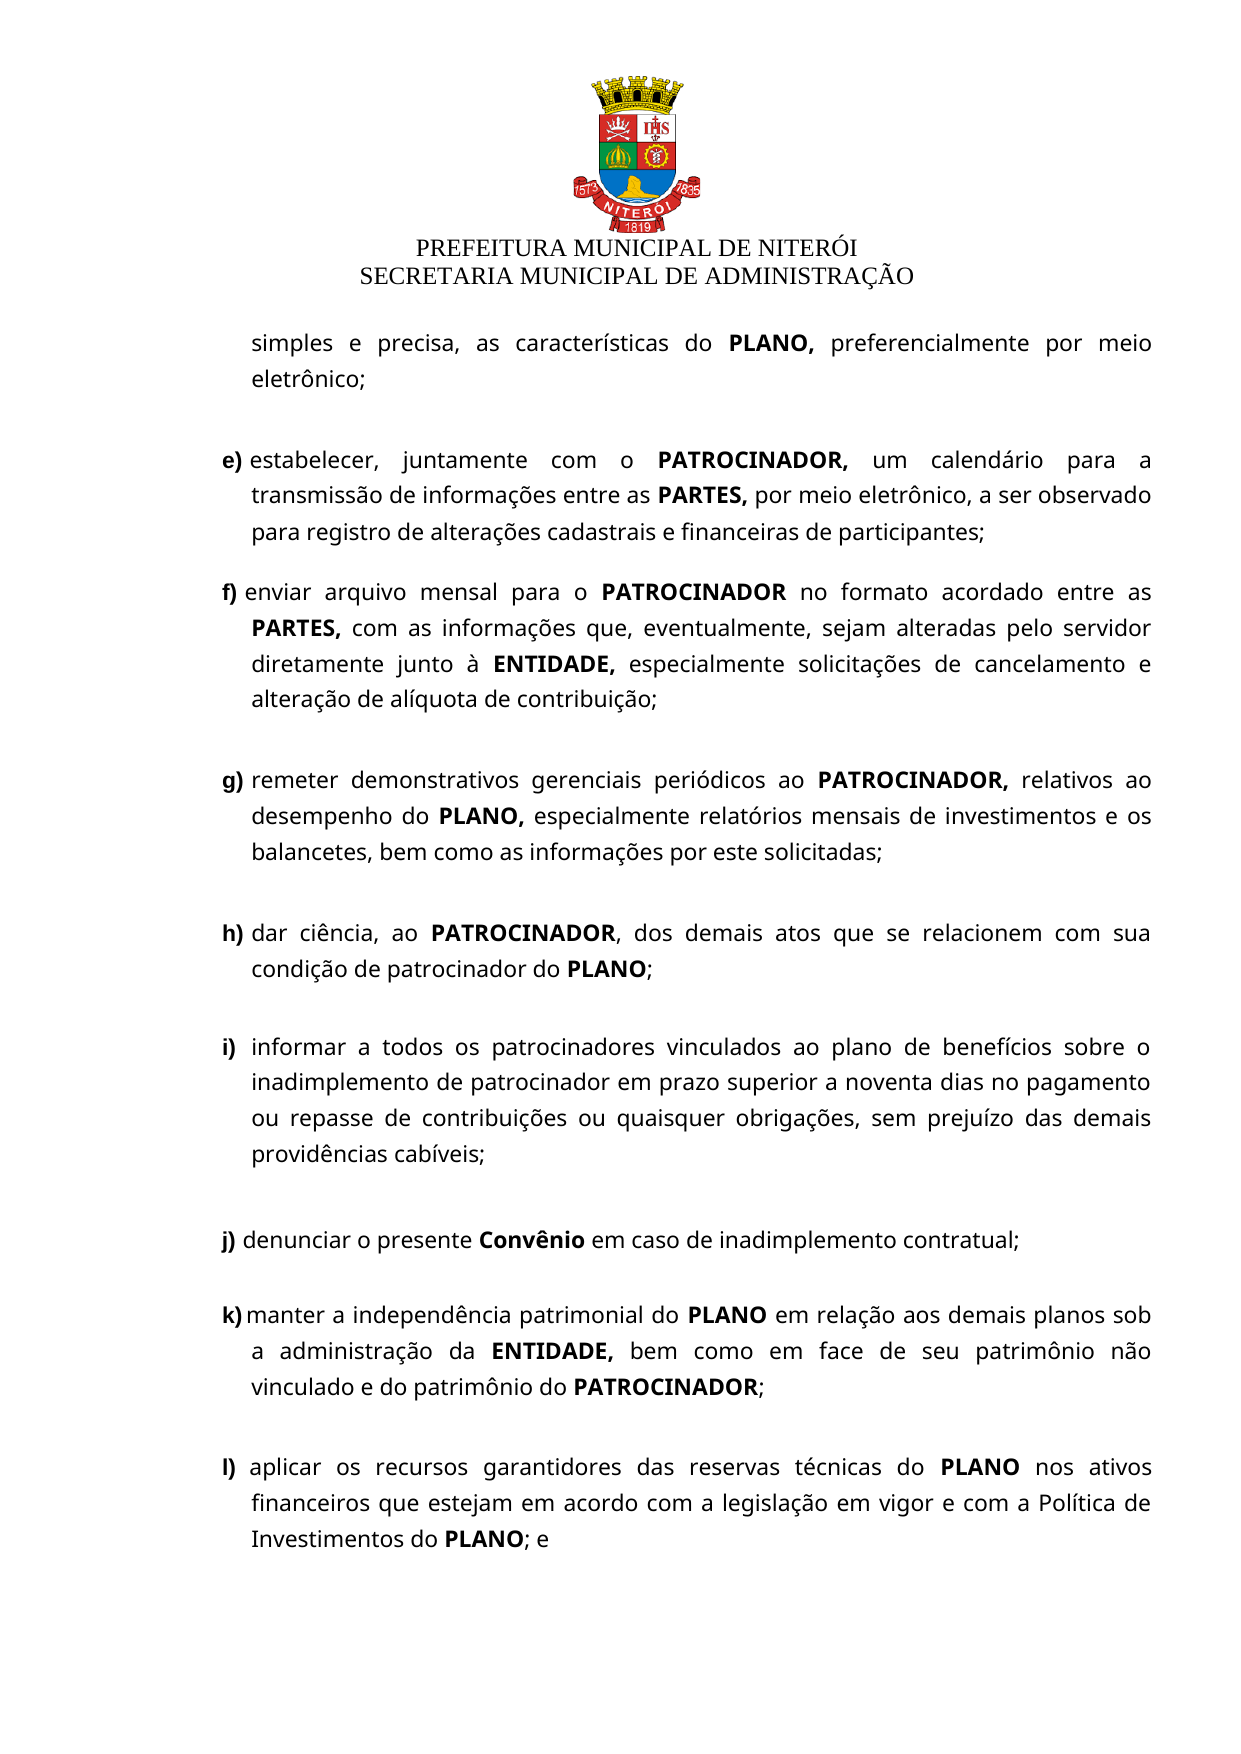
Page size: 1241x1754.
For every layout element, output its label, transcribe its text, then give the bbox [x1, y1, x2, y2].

list informar a todos os patrocinadores vinculados ao plano de benefícios sobre o inadimplemento de patrocinador em prazo superior a noventa dias no pagamento ou repasse de contribuições ou quaisquer obrigações, sem prejuízo das demais providências cabíveis; [222, 1030, 1152, 1169]
list enviar arquivo mensal para o PATROCINADOR no formato acordado entre as PARTES, com as informações que, eventualmente, sejam alteradas pelo servidor diretamente junto à ENTIDADE, especialmente solicitações de cancelamento e alteração de alíquota de contribuição; [222, 576, 1152, 715]
list aplicar os recursos garantidores das reservas técnicas do PLANO nos ativos financeiros que estejam em acordo com a legislação em vigor e com a Política de Investimentos do PLANO; e [222, 1451, 1152, 1554]
list remeter demonstrativos gerenciais periódicos ao PATROCINADOR, relativos ao desempenho do PLANO, especialmente relatórios mensais de investimentos e os balancetes, bem como as informações por este solicitadas; [222, 764, 1152, 867]
picture [573, 76, 700, 233]
list estabelecer, juntamente com o PATROCINADOR, um calendário para a transmissão de informações entre as PARTES, por meio eletrônico, a ser observado para registro de alterações cadastrais e financeiras de participantes; [222, 443, 1152, 547]
list manter a independência patrimonial do PLANO em relação aos demais planos sob a administração da ENTIDADE, bem como em face de seu patrimônio não vinculado e do patrimônio do PATROCINADOR; [222, 1299, 1152, 1402]
list denunciar o presente Convênio em caso de inadimplemento contratual; [222, 1223, 1176, 1255]
list dar ciência, ao PATROCINADOR, dos demais atos que se relacionem com sua condição de patrocinador do PLANO; [222, 917, 1152, 984]
